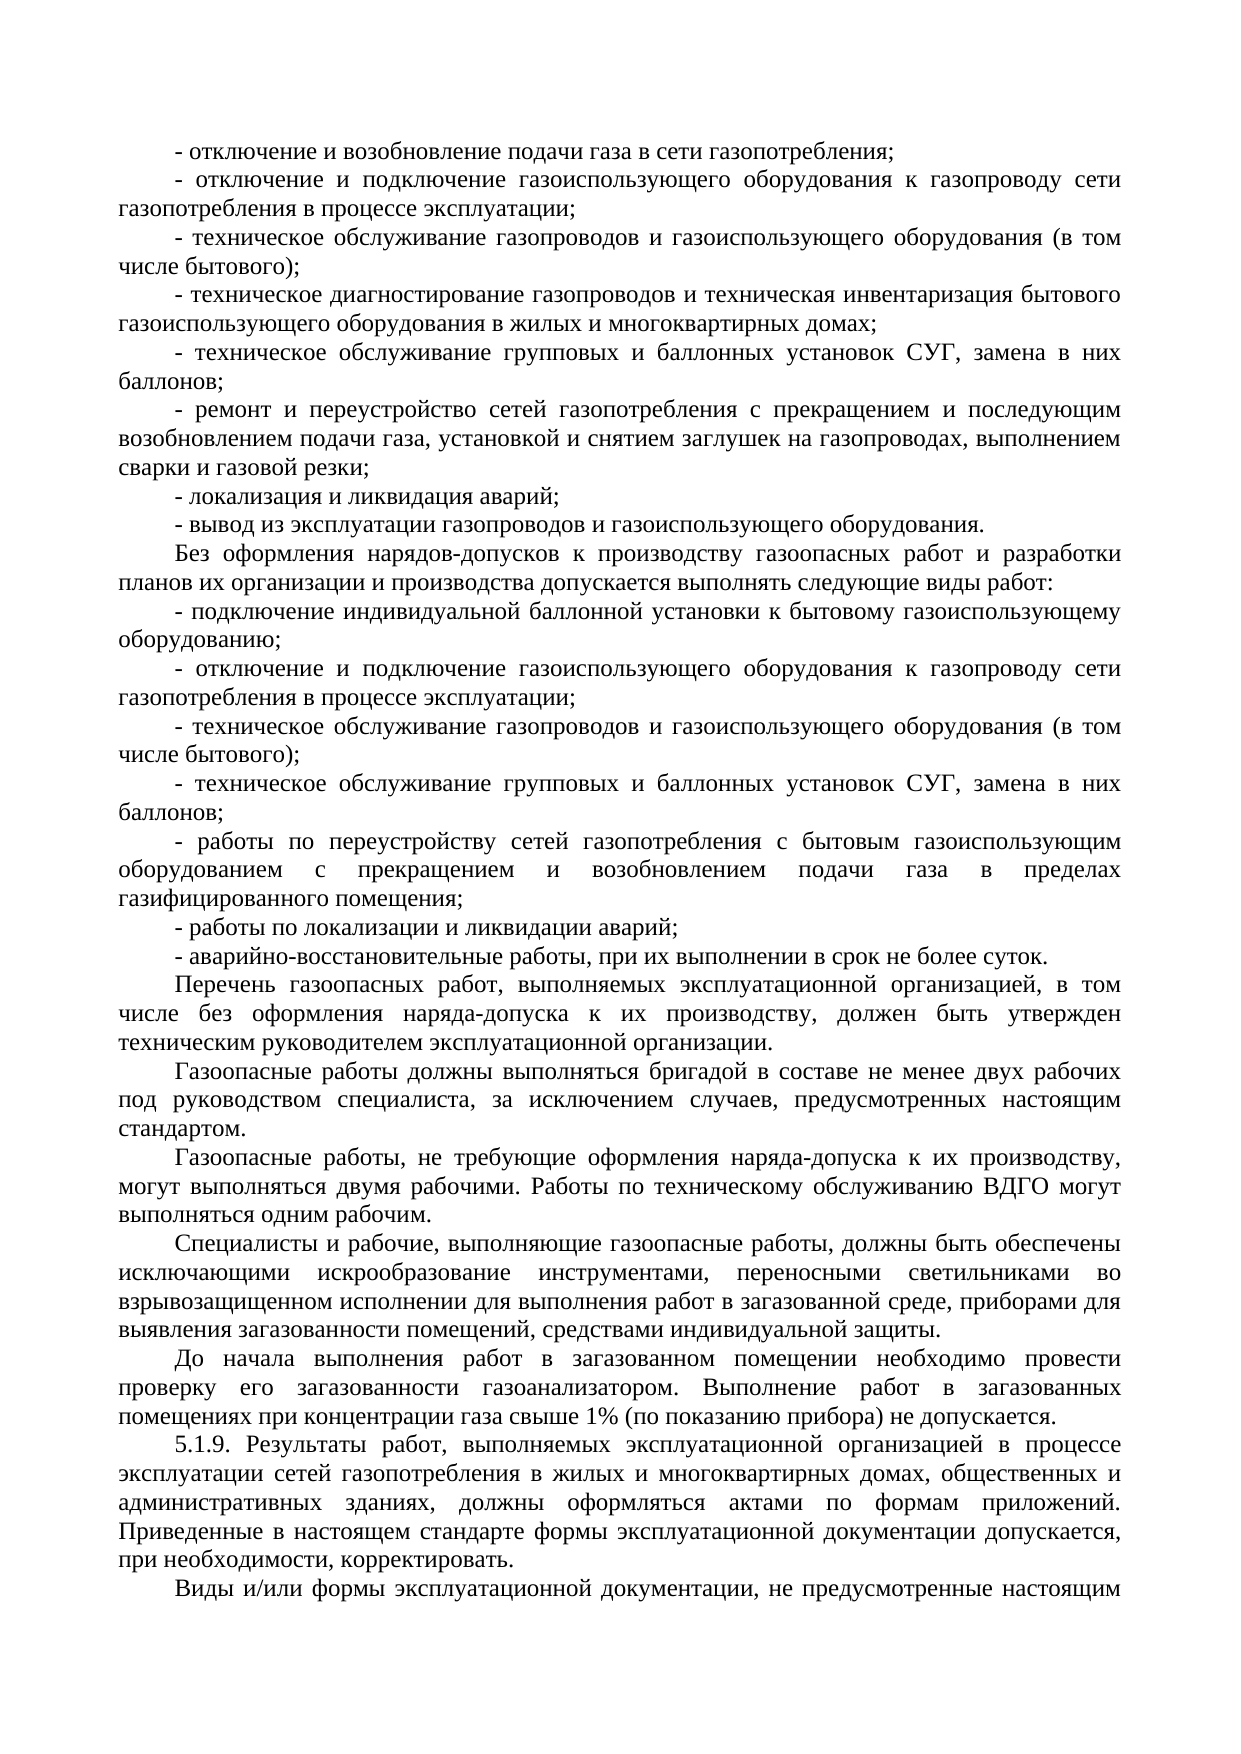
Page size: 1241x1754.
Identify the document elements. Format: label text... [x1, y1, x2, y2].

text - техническое обслуживание групповых и баллонных установок СУГ, замена в них баллонов; [118, 337, 1122, 394]
text - техническое обслуживание групповых и баллонных установок СУГ, замена в них баллонов; [118, 768, 1122, 826]
text - аварийно-восстановительные работы, при их выполнении в срок не более суток. [118, 941, 1122, 969]
text Без оформления нарядов-допусков к производству газоопасных работ и разработки планов их организации и производства допускается выполнять следующие виды работ: [118, 538, 1122, 596]
text - ремонт и переустройство сетей газопотребления с прекращением и последующим возобновлением подачи газа, установкой и снятием заглушек на газопроводах, выполнением сварки и газовой резки; [118, 394, 1122, 481]
text - работы по переустройству сетей газопотребления с бытовым газоиспользующим оборудованием с прекращением и возобновлением подачи газа в пределах газифицированного помещения; [118, 826, 1122, 912]
text - локализация и ликвидация аварий; [118, 481, 1122, 509]
text - техническое диагностирование газопроводов и техническая инвентаризация бытового газоиспользующего оборудования в жилых и многоквартирных домах; [118, 279, 1122, 337]
text - отключение и подключение газоиспользующего оборудования к газопроводу сети газопотребления в процессе эксплуатации; [118, 164, 1122, 222]
text Перечень газоопасных работ, выполняемых эксплуатационной организацией, в том числе без оформления наряда-допуска к их производству, должен быть утвержден техническим руководителем эксплуатационной организации. [118, 969, 1122, 1056]
text - техническое обслуживание газопроводов и газоиспользующего оборудования (в том числе бытового); [118, 711, 1122, 768]
text - подключение индивидуальной баллонной установки к бытовому газоиспользующему оборудованию; [118, 596, 1122, 653]
text - техническое обслуживание газопроводов и газоиспользующего оборудования (в том числе бытового); [118, 222, 1122, 279]
text - вывод из эксплуатации газопроводов и газоиспользующего оборудования. [118, 509, 1122, 538]
text 5.1.9. Результаты работ, выполняемых эксплуатационной организацией в процессе эксплуатации сетей газопотребления в жилых и многоквартирных домах, общественных и административных зданиях, должны оформляться актами по формам приложений. Приведенные в настоящем стандарте формы эксплуатационной документации допускается, при необходимости, корректировать. [118, 1429, 1122, 1573]
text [118, 1573, 1122, 1602]
text Газоопасные работы должны выполняться бригадой в составе не менее двух рабочих под руководством специалиста, за исключением случаев, предусмотренных настоящим стандартом. [118, 1056, 1122, 1142]
text - отключение и подключение газоиспользующего оборудования к газопроводу сети газопотребления в процессе эксплуатации; [118, 653, 1122, 711]
text - работы по локализации и ликвидации аварий; [118, 912, 1122, 941]
text Специалисты и рабочие, выполняющие газоопасные работы, должны быть обеспечены исключающими искрообразование инструментами, переносными светильниками во взрывозащищенном исполнении для выполнения работ в загазованной среде, приборами для выявления загазованности помещений, средствами индивидуальной защиты. [118, 1228, 1122, 1343]
text - отключение и возобновление подачи газа в сети газопотребления; [118, 136, 1122, 164]
text Газоопасные работы, не требующие оформления наряда-допуска к их производству, могут выполняться двумя рабочими. Работы по техническому обслуживанию ВДГО могут выполняться одним рабочим. [118, 1142, 1122, 1228]
text До начала выполнения работ в загазованном помещении необходимо провести проверку его загазованности газоанализатором. Выполнение работ в загазованных помещениях при концентрации газа свыше 1% (по показанию прибора) не допускается. [118, 1343, 1122, 1429]
